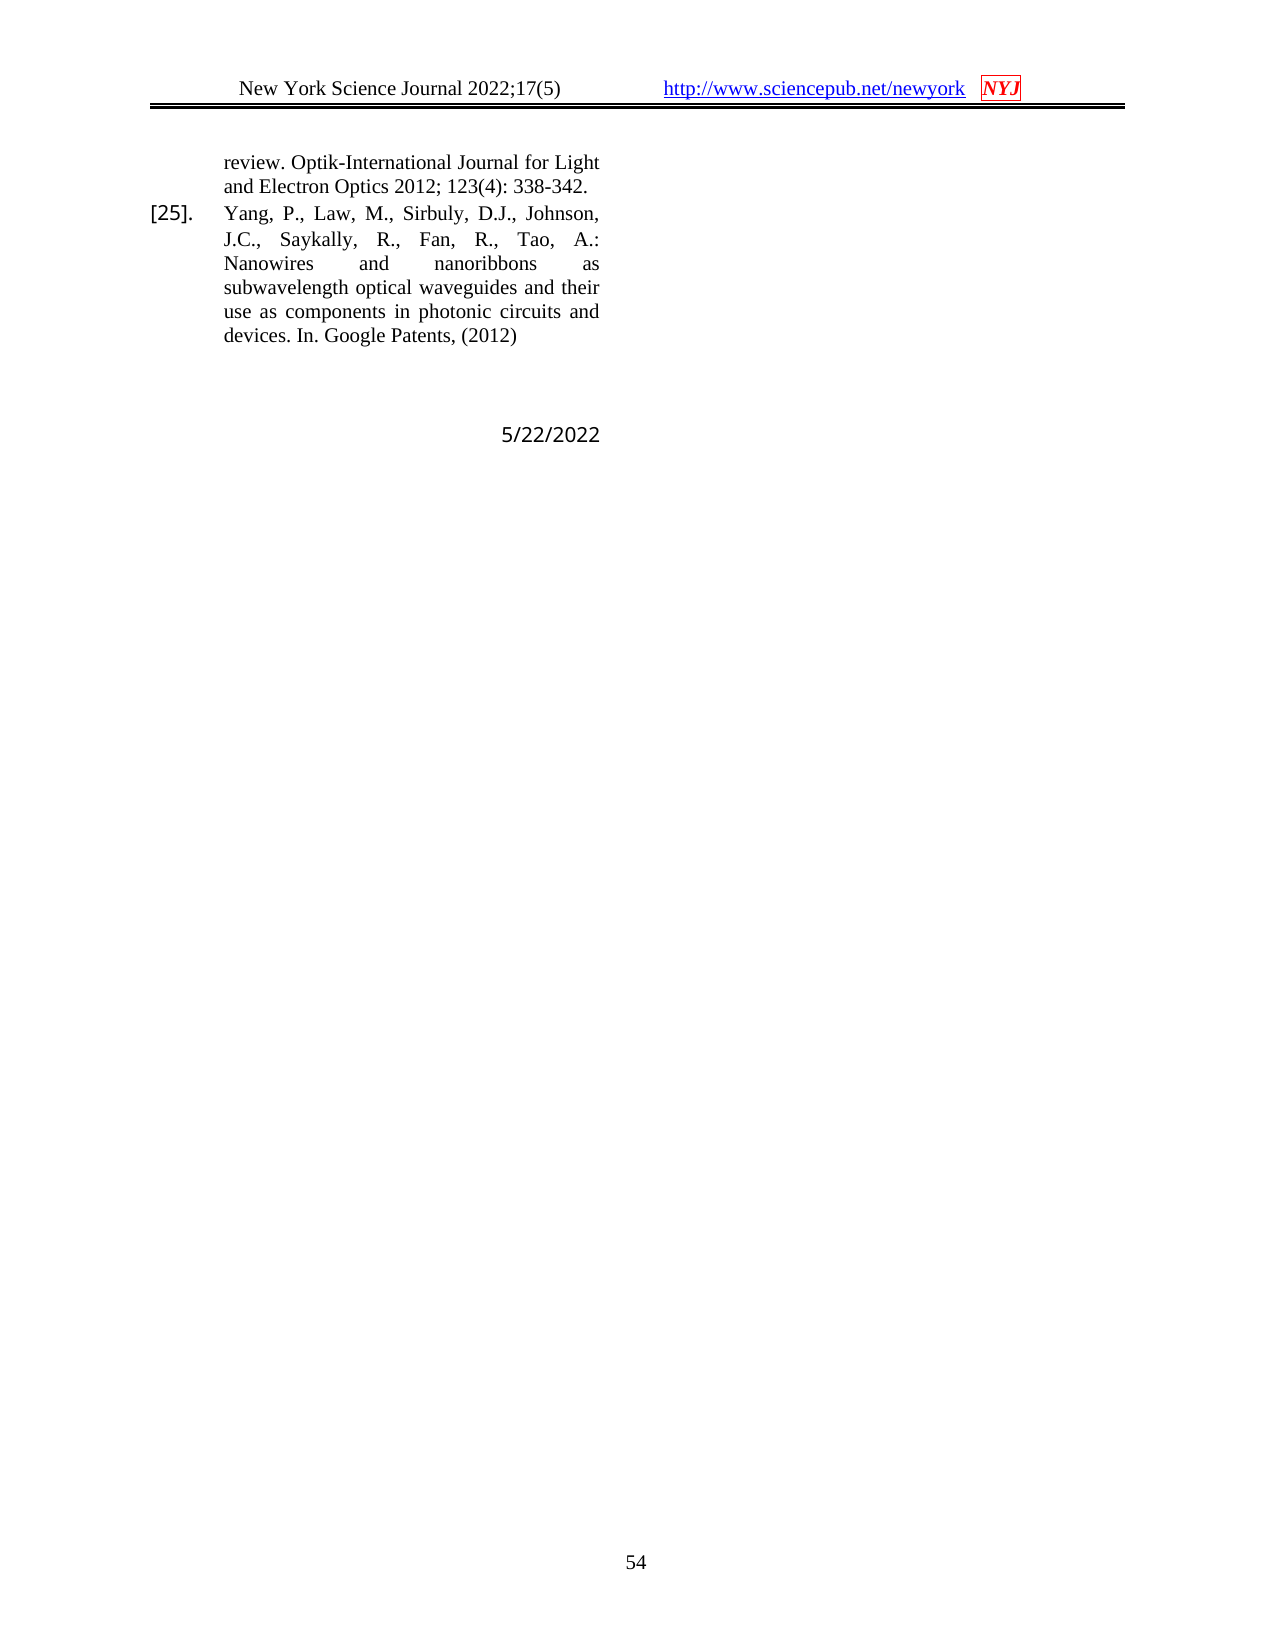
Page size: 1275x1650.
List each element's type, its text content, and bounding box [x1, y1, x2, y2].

list Yang, P., Law, M., Sirbuly, D.J., Johnson, J.C., Saykally, R., Fan, R., Tao, A.: Nanowires and nanoribbons as subwavelength optical waveguides and their use as components in photonic circuits and devices. In. Google Patents, (2012) [150, 198, 600, 347]
text 5/22/2022 [150, 420, 600, 448]
